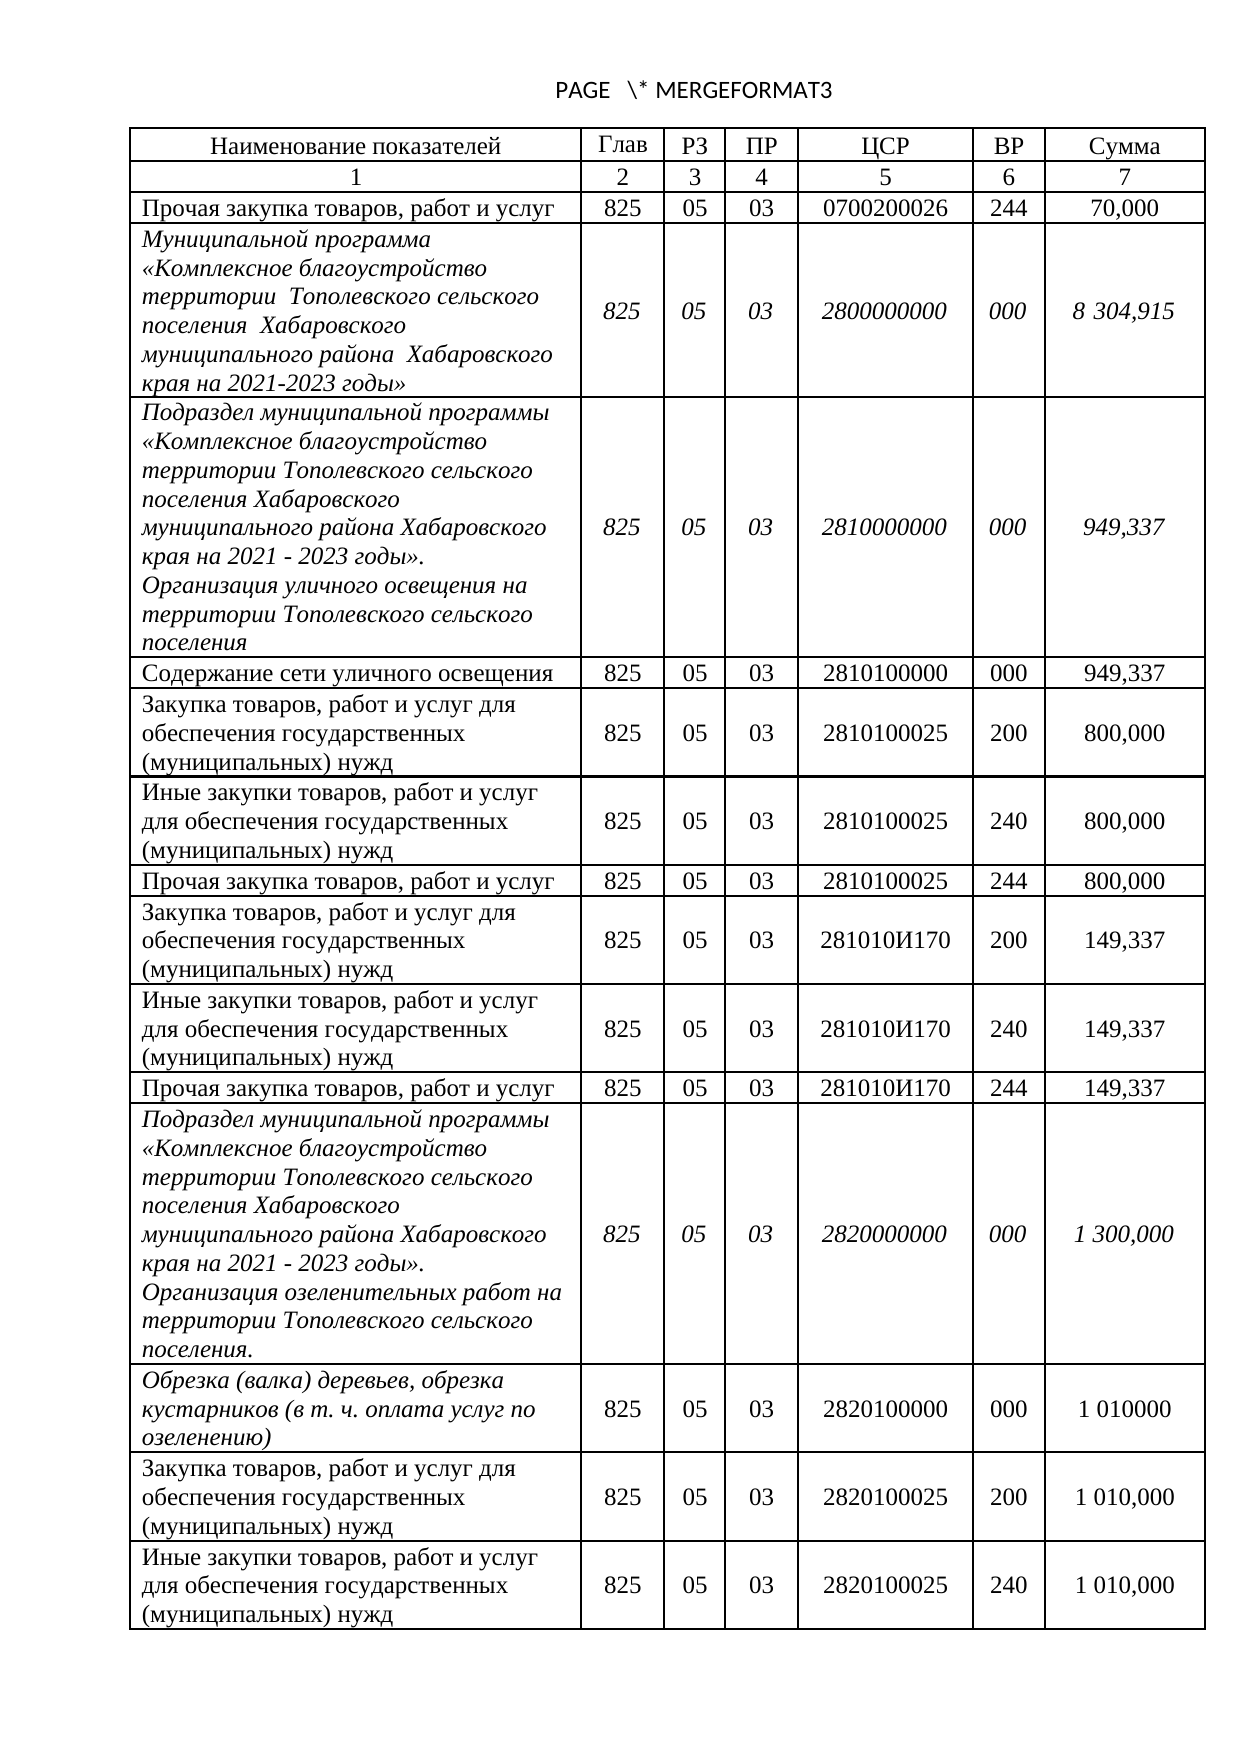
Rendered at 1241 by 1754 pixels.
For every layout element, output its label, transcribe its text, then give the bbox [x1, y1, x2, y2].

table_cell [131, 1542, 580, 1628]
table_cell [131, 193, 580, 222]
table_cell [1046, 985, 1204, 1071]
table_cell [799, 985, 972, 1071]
table_cell 4 [726, 162, 797, 191]
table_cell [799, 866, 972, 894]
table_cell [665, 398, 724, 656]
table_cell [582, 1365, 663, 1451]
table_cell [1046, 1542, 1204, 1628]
table_cell 7 [1046, 162, 1204, 191]
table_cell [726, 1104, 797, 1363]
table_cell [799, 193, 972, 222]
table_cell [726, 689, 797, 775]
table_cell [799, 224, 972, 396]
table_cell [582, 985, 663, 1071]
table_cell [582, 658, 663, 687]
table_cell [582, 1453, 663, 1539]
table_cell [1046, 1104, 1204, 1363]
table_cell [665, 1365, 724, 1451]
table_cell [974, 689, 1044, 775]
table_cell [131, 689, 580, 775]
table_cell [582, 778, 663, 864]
table_header ВР [974, 129, 1044, 160]
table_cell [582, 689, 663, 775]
table_header ЦСР [799, 129, 972, 160]
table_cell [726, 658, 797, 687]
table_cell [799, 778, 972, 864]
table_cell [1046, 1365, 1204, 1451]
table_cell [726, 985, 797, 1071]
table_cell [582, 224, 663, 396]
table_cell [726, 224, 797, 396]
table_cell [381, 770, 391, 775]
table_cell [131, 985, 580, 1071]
table_cell 1 [131, 162, 580, 191]
table_cell 5 [799, 162, 972, 191]
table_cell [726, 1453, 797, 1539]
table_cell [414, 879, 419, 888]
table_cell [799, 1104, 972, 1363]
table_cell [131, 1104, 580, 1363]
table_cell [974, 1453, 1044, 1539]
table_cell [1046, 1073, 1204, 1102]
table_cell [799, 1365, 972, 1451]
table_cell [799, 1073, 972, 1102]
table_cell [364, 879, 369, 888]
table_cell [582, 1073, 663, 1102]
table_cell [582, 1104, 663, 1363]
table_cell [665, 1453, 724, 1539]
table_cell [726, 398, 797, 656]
table_header Наименование показателей [131, 129, 580, 160]
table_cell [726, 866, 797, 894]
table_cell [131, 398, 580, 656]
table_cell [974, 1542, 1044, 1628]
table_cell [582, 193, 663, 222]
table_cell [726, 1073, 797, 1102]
table_cell 3 [665, 162, 724, 191]
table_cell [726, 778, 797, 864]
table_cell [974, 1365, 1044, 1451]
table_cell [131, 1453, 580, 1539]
table_header Глава [582, 129, 663, 160]
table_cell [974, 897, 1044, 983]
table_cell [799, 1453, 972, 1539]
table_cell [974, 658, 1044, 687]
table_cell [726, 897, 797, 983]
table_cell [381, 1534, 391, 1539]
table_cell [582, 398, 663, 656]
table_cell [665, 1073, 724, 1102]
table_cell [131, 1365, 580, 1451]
table_header Сумма [1046, 129, 1204, 160]
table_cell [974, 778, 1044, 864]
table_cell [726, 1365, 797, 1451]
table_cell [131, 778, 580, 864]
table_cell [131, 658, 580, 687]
table_cell 6 [974, 162, 1044, 191]
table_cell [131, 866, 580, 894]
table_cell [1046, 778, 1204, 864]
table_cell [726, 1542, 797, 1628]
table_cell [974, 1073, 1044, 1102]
table_header ПР [726, 129, 797, 160]
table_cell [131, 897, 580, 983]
table_cell 2 [582, 162, 663, 191]
table_header РЗ [665, 129, 724, 160]
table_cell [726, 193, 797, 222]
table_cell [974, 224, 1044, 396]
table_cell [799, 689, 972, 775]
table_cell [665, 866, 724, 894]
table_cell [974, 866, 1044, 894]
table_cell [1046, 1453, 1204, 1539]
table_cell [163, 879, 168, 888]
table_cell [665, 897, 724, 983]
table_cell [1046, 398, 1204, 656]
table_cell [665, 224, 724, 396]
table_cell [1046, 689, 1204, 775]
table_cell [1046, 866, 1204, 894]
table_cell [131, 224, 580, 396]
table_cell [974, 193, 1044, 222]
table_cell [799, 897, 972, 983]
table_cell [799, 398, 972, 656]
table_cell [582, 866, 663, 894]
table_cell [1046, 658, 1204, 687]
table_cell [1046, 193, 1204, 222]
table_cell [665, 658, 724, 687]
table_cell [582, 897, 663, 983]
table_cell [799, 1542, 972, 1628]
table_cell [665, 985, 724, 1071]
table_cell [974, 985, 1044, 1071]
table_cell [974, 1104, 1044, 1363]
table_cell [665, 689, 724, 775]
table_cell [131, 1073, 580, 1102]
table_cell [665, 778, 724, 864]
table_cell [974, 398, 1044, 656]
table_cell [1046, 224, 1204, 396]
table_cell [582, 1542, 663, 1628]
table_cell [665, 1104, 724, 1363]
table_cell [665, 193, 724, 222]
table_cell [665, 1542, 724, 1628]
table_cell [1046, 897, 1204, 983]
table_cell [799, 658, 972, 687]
